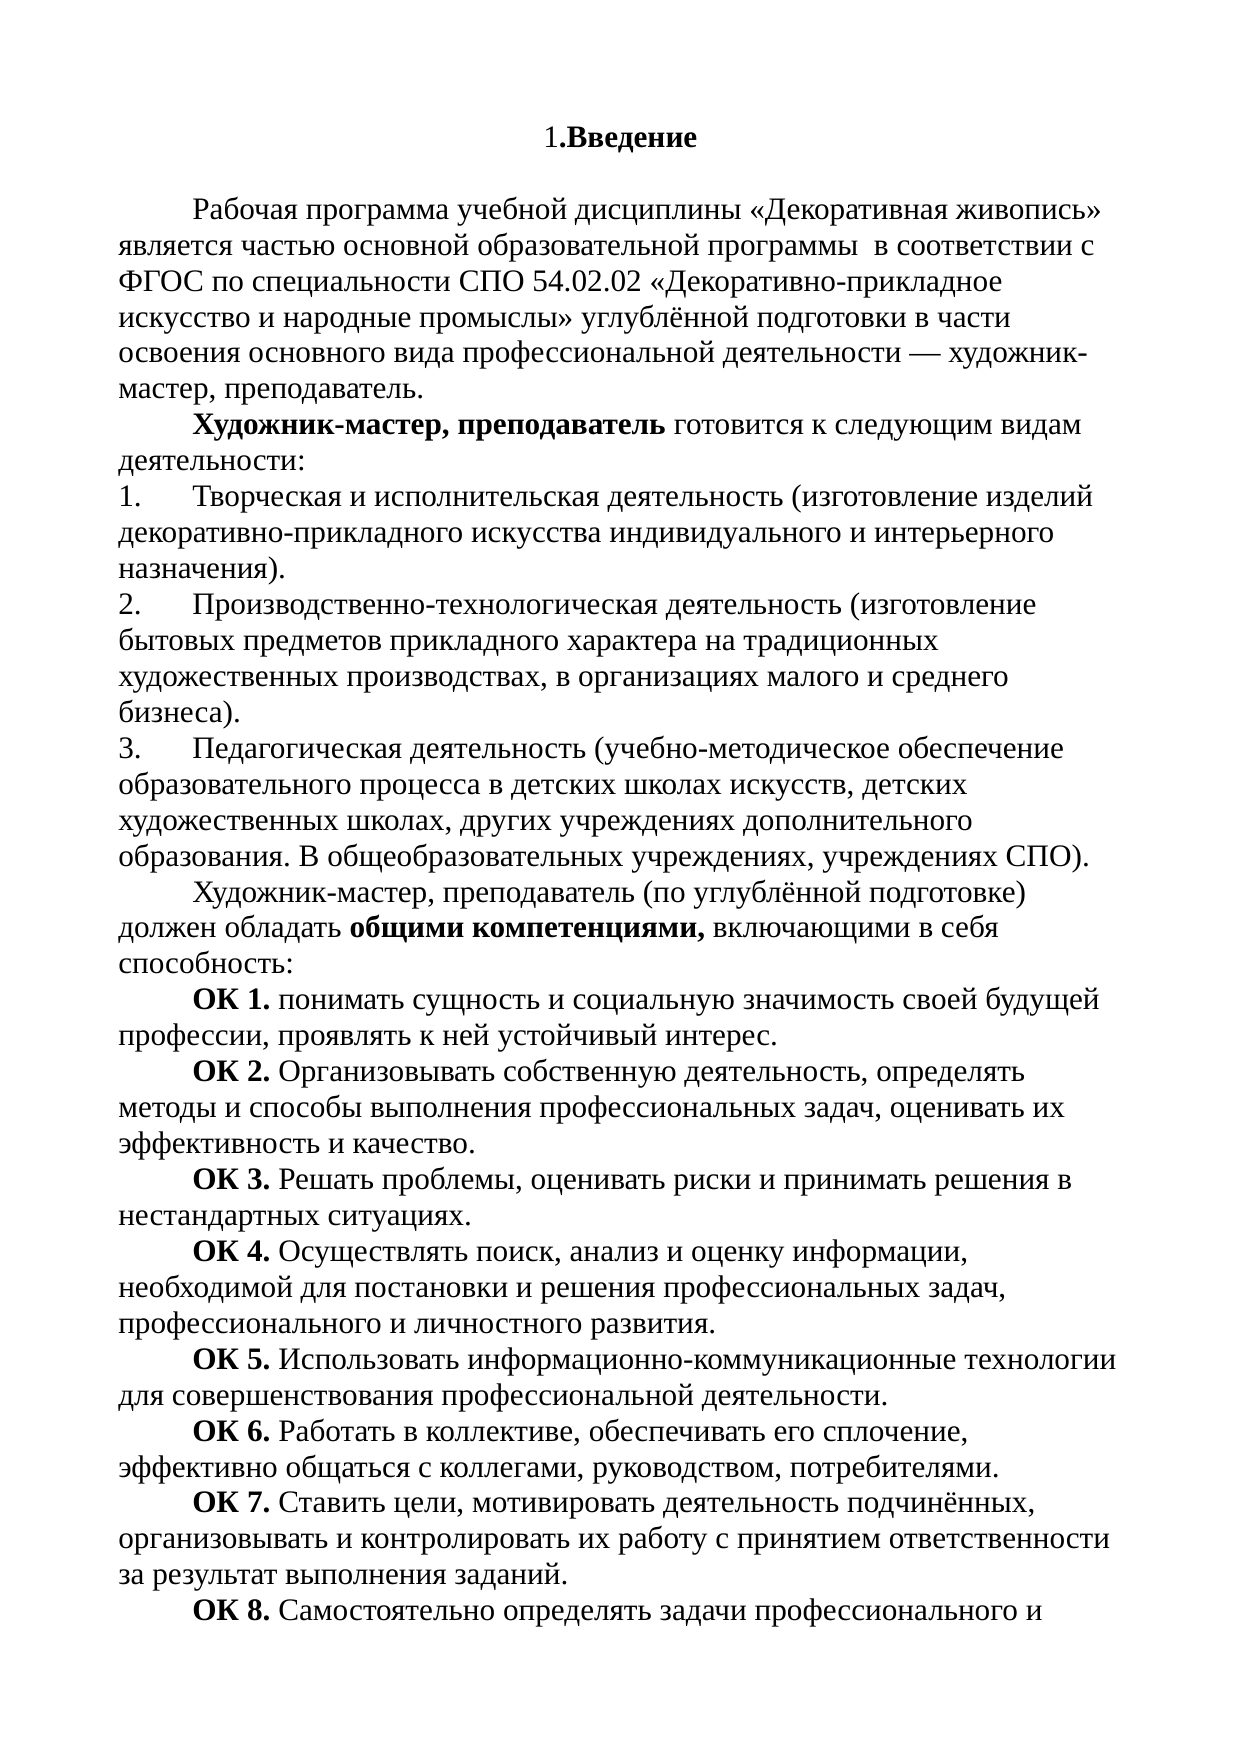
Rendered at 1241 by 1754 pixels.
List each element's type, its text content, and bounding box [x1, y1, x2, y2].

text 1.Введение [118, 118, 1122, 154]
text ОК 1. понимать сущность и социальную значимость своей будущей профессии, проявлять к ней устойчивый интерес. [118, 981, 1122, 1052]
text ОК 3. Решать проблемы, оценивать риски и принимать решения в нестандартных ситуациях. [118, 1160, 1122, 1232]
list Творческая и исполнительская деятельность (изготовление изделий декоративно-прикладного искусства индивидуального и интерьерного назначения). [118, 477, 1122, 585]
text ОК 2. Организовывать собственную деятельность, определять методы и способы выполнения профессиональных задач, оценивать их эффективность и качество. [118, 1052, 1122, 1160]
list Производственно-технологическая деятельность (изготовление бытовых предметов прикладного характера на традиционных художественных производствах, в организациях малого и среднего бизнеса). [118, 585, 1122, 729]
text Рабочая программа учебной дисциплины «Декоративная живопись» является частью основной образовательной программы в соответствии с ФГОС по специальности СПО 54.02.02 «Декоративно-прикладное искусство и народные промыслы» углублённой подготовки в части освоения основного вида профессиональной деятельности — художник-мастер, преподаватель. [118, 190, 1122, 406]
list Педагогическая деятельность (учебно-методическое обеспечение образовательного процесса в детских школах искусств, детских художественных школах, других учреждениях дополнительного образования. В общеобразовательных учреждениях, учреждениях СПО). [118, 729, 1122, 873]
text ОК 4. Осуществлять поиск, анализ и оценку информации, необходимой для постановки и решения профессиональных задач, профессионального и личностного развития. [118, 1232, 1122, 1340]
text Художник-мастер, преподаватель (по углублённой подготовке) должен обладать общими компетенциями, включающими в себя способность: [118, 873, 1122, 981]
text Художник-мастер, преподаватель готовится к следующим видам деятельности: [118, 406, 1122, 477]
text ОК 5. Использовать информационно-коммуникационные технологии для совершенствования профессиональной деятельности. [118, 1340, 1122, 1412]
text ОК 6. Работать в коллективе, обеспечивать его сплочение, эффективно общаться с коллегами, руководством, потребителями. [118, 1412, 1122, 1484]
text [118, 1592, 1122, 1627]
text ОК 7. Ставить цели, мотивировать деятельность подчинённых, организовывать и контролировать их работу с принятием ответственности за результат выполнения заданий. [118, 1484, 1122, 1592]
